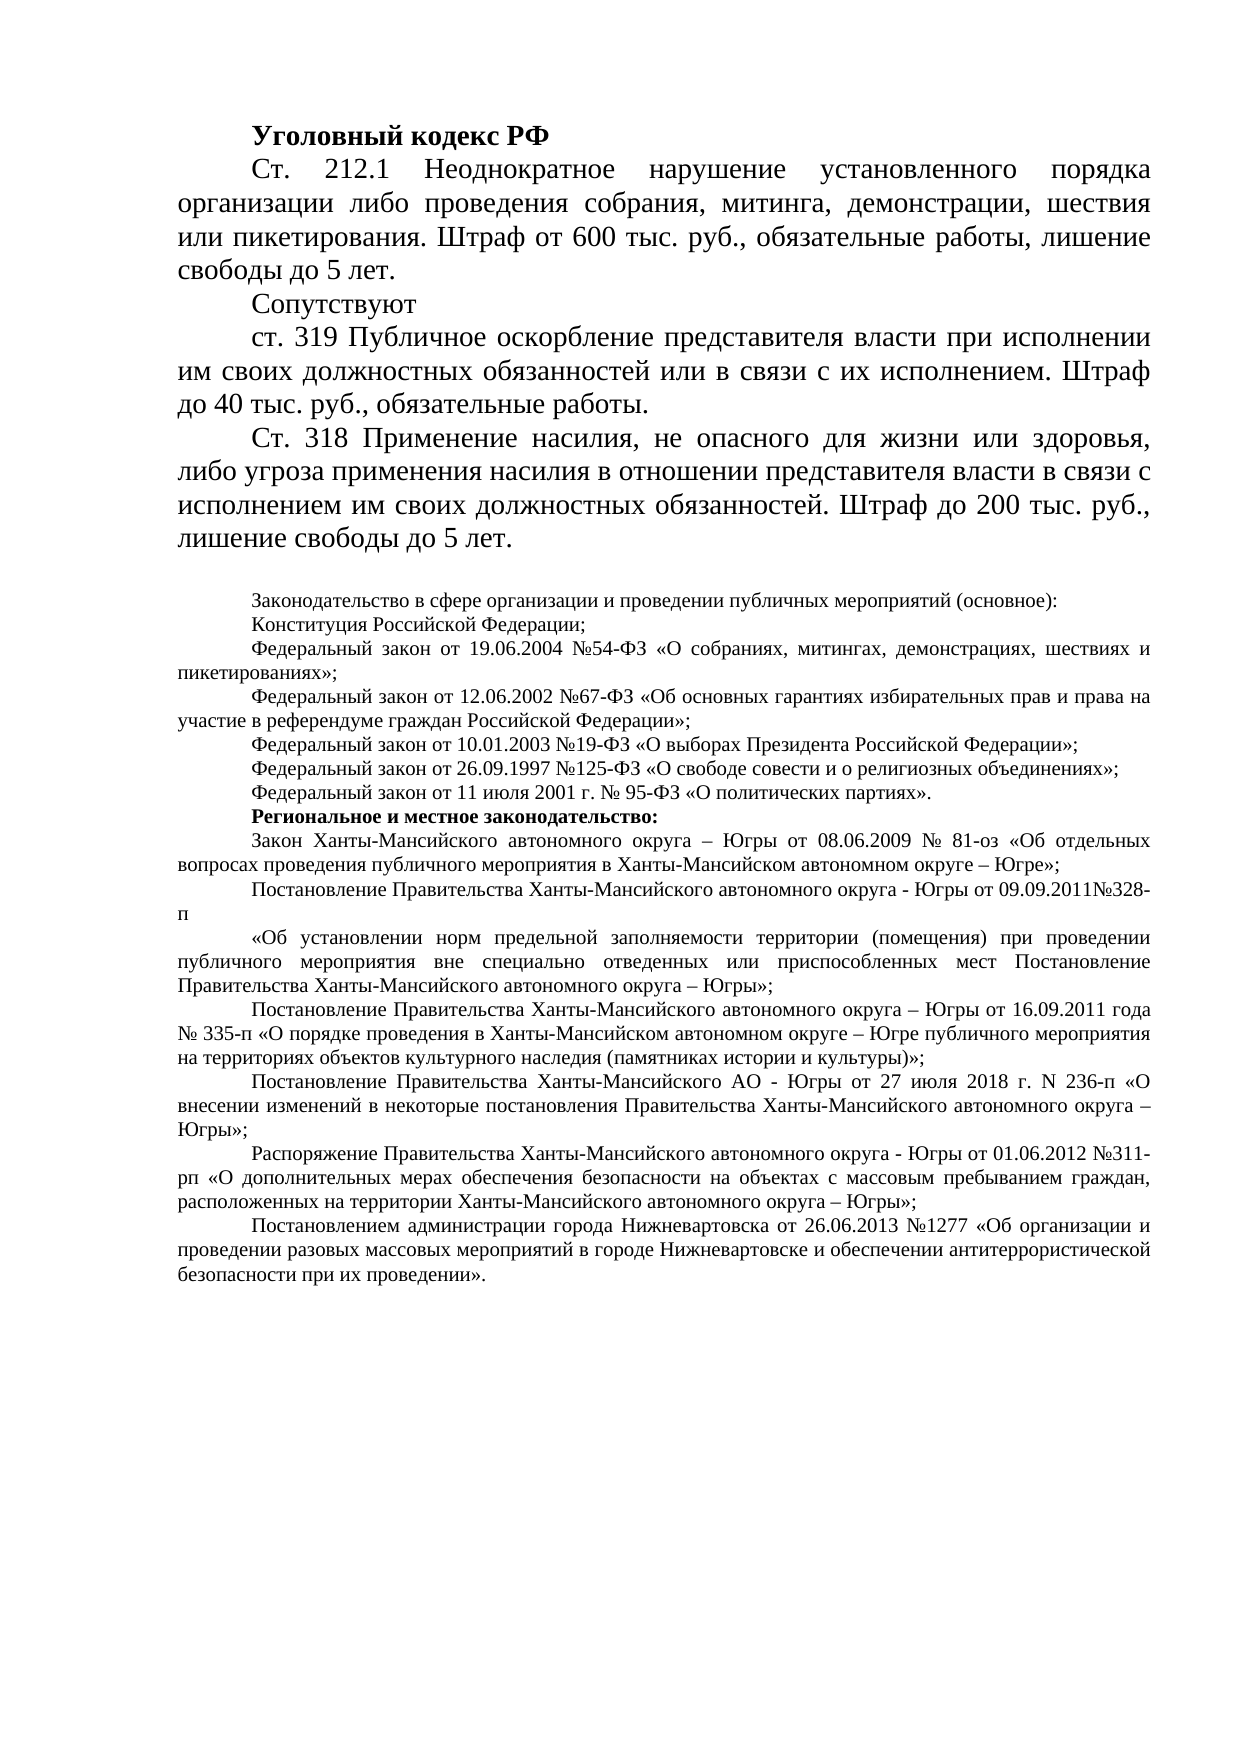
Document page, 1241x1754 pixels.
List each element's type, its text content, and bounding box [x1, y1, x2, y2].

text «Об установлении норм предельной заполняемости территории (помещения) при проведении публичного мероприятия вне специально отведенных или приспособленных мест Постановление Правительства Ханты-Мансийского автономного округа – Югры»; [177, 924, 1152, 997]
text Ст. 318 Применение насилия, не опасного для жизни или здоровья, либо угроза применения насилия в отношении представителя власти в связи с исполнением им своих должностных обязанностей. Штраф до 200 тыс. руб., лишение свободы до 5 лет. [177, 420, 1152, 554]
text Распоряжение Правительства Ханты-Мансийского автономного округа - Югры от 01.06.2012 №311-рп «О дополнительных мерах обеспечения безопасности на объектах с массовым пребыванием граждан, расположенных на территории Ханты-Мансийского автономного округа – Югры»; [177, 1141, 1152, 1213]
text Закон Ханты-Мансийского автономного округа – Югры от 08.06.2009 № 81-оз «Об отдельных вопросах проведения публичного мероприятия в Ханты-Мансийском автономном округе – Югре»; [177, 828, 1152, 876]
text Конституция Российской Федерации; [177, 612, 1152, 636]
text Постановление Правительства Ханты-Мансийского автономного округа – Югры от 16.09.2011 года № 335-п «О порядке проведения в Ханты-Мансийском автономном округе – Югре публичного мероприятия на территориях объектов культурного наследия (памятниках истории и культуры)»; [177, 997, 1152, 1069]
text Региональное и местное законодательство: [177, 804, 1152, 828]
text Законодательство в сфере организации и проведении публичных мероприятий (основное): [177, 588, 1152, 612]
text ст. 319 Публичное оскорбление представителя власти при исполнении им своих должностных обязанностей или в связи с их исполнением. Штраф до 40 тыс. руб., обязательные работы. [177, 319, 1152, 420]
text Постановление Правительства Ханты-Мансийского АО - Югры от 27 июля 2018 г. N 236-п «О внесении изменений в некоторые постановления Правительства Ханты-Мансийского автономного округа – Югры»; [177, 1069, 1152, 1141]
text Сопутствуют [177, 286, 1152, 319]
text Постановление Правительства Ханты-Мансийского автономного округа - Югры от 09.09.2011№328-п [177, 876, 1152, 924]
text Федеральный закон от 19.06.2004 №54-ФЗ «О собраниях, митингах, демонстрациях, шествиях и пикетированиях»; [177, 636, 1152, 684]
text Федеральный закон от 10.01.2003 №19-ФЗ «О выборах Президента Российской Федерации»; [177, 732, 1152, 756]
text Федеральный закон от 26.09.1997 №125-ФЗ «О свободе совести и о религиозных объединениях»; [177, 756, 1152, 780]
text Федеральный закон от 12.06.2002 №67-ФЗ «Об основных гарантиях избирательных прав и права на участие в референдуме граждан Российской Федерации»; [177, 684, 1152, 732]
text Постановлением администрации города Нижневартовска от 26.06.2013 №1277 «Об организации и проведении разовых массовых мероприятий в городе Нижневартовске и обеспечении антитеррористической безопасности при их проведении». [177, 1213, 1152, 1286]
text Федеральный закон от 11 июля 2001 г. № 95-ФЗ «О политических партиях». [177, 780, 1152, 804]
text Уголовный кодекс РФ [177, 118, 1152, 152]
text Ст. 212.1 Неоднократное нарушение установленного порядка организации либо проведения собрания, митинга, демонстрации, шествия или пикетирования. Штраф от 600 тыс. руб., обязательные работы, лишение свободы до 5 лет. [177, 152, 1152, 286]
